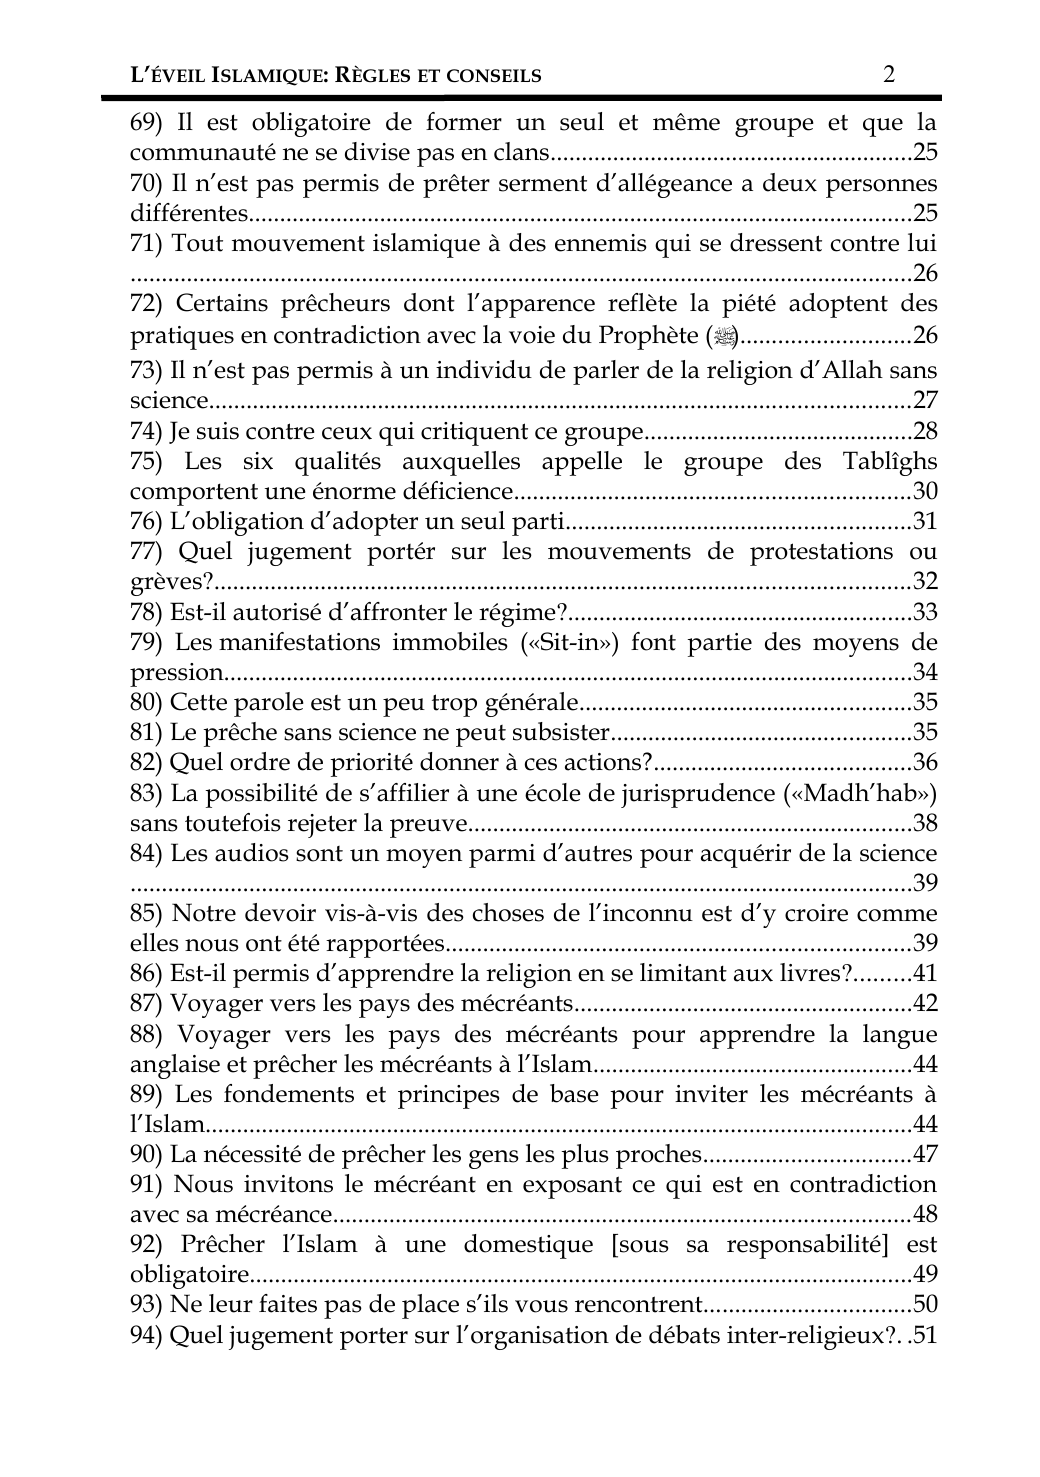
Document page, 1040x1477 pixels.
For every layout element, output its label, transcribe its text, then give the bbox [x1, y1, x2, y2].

text 74) Je suis contre ceux qui critiquent ce groupe 28 [130, 416, 939, 446]
text 78) Est-il autorisé d’affronter le régime? 33 [130, 597, 939, 627]
text 93) Ne leur faites pas de place s’ils vous rencontrent... 50 [130, 1290, 939, 1320]
text 88) Voyager vers les pays des mécréants pour apprendre la langue anglaise et prêcher les mécréants à l’Islam 44 [130, 1019, 939, 1079]
text 79) Les manifestations immobiles («Sit-in») font partie des moyens de pression 34 [130, 627, 939, 687]
text 83) La possibilité de s’affilier à une école de jurisprudence («Madh’hab») sans toutefois rejeter la preuve 38 [130, 778, 939, 838]
text 71) Tout mouvement islamique à des ennemis qui se dressent contre lui 26 [130, 228, 939, 288]
text 90) La nécessité de prêcher les gens les plus proches 47 [130, 1139, 939, 1169]
text 69) Il est obligatoire de former un seul et même groupe et que la communauté ne se divise pas en clans 25 [130, 108, 939, 168]
text 87) Voyager vers les pays des mécréants 42 [130, 989, 939, 1019]
text 89) Les fondements et principes de base pour inviter les mécréants à l’Islam 44 [130, 1079, 939, 1139]
text 92) Prêcher l’Islam à une domestique [sous sa responsabilité] est obligatoire 49 [130, 1229, 939, 1290]
text 82) Quel ordre de priorité donner à ces actions? 36 [130, 748, 939, 778]
text 77) Quel jugement portér sur les mouvements de protestations ou grèves? 32 [130, 536, 939, 597]
text 73) Il n’est pas permis à un individu de parler de la religion d’Allah sans science 27 [130, 356, 939, 416]
text 81) Le prêche sans science ne peut subsister 35 [130, 718, 939, 748]
text 91) Nous invitons le mécréant en exposant ce qui est en contradiction avec sa mécréance 48 [130, 1169, 939, 1229]
text 70) Il n’est pas permis de prêter serment d’allégeance a deux personnes différentes 25 [130, 168, 939, 228]
text 80) Cette parole est un peu trop générale 35 [130, 687, 939, 718]
text 85) Notre devoir vis-à-vis des choses de l’inconnu est d’y croire comme elles nous ont été rapportées 39 [130, 898, 939, 958]
text 94) Quel jugement porter sur l’organisation de débats inter-religieux? 51 [130, 1320, 939, 1350]
text 86) Est-il permis d’apprendre la religion en se limitant aux livres? 41 [130, 958, 939, 989]
text 76) L’obligation d’adopter un seul parti 31 [130, 506, 939, 536]
text 72) Certains prêcheurs dont l’apparence reflète la piété adoptent des pratiques en contradiction avec la voie du Prophète (ج) 26 [130, 288, 939, 356]
text 84) Les audios sont un moyen parmi d’autres pour acquérir de la science 39 [130, 838, 939, 898]
text 75) Les six qualités auxquelles appelle le groupe des Tablîghs comportent une énorme déficience 30 [130, 446, 939, 506]
